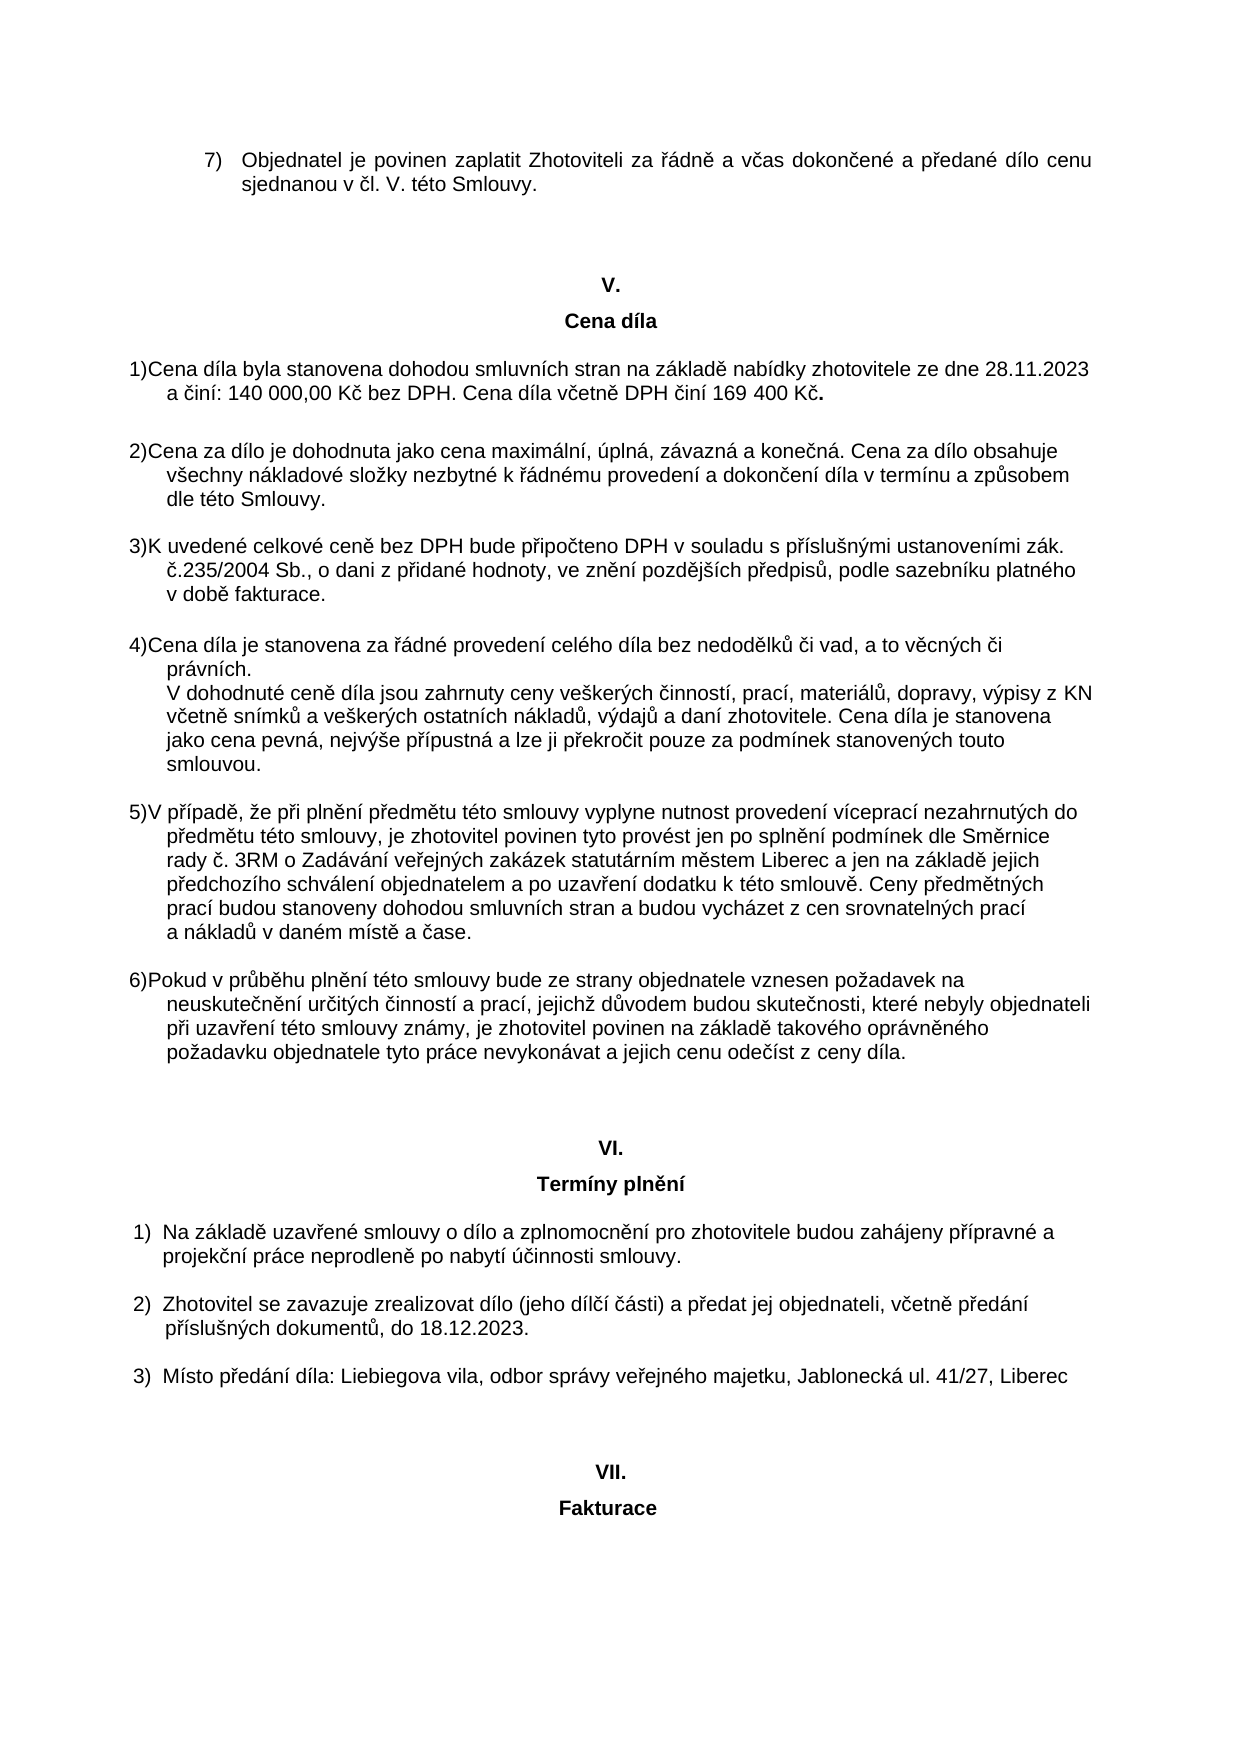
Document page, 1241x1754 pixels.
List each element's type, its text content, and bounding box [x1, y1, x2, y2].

list Cena díla je stanovena za řádné provedení celého díla bez nedodělků či vad, a to věcných či právních. [129, 632, 1093, 680]
text VI. [129, 1136, 1093, 1159]
list Pokud v průběhu plnění této smlouvy bude ze strany objednatele vznesen požadavek na neuskutečnění určitých činností a prací, jejichž důvodem budou skutečnosti, které nebyly objednateli při uzavření této smlouvy známy, je zhotovitel povinen na základě takového oprávněného požadavku objednatele tyto práce nevykonávat a jejich cenu odečíst z ceny díla. [129, 968, 1093, 1064]
text Termíny plnění [129, 1172, 1093, 1196]
text V dohodnuté ceně díla jsou zahrnuty ceny veškerých činností, prací, materiálů, dopravy, výpisy z KN včetně snímků a veškerých ostatních nákladů, výdajů a daní zhotovitele. Cena díla je stanovena jako cena pevná, nejvýše přípustná a lze ji překročit pouze za podmínek stanovených touto smlouvou. [166, 680, 1093, 776]
text Fakturace [129, 1496, 1093, 1520]
text příslušných dokumentů, do 18.12.2023. [148, 1316, 1093, 1340]
text VII. [129, 1459, 1093, 1483]
text Cena díla [129, 309, 1093, 333]
list Na základě uzavřené smlouvy o dílo a zplnomocnění pro zhotovitele budou zahájeny přípravné a projekční práce neprodleně po nabytí účinnosti smlouvy. [133, 1220, 1093, 1268]
list Místo předání díla: Liebiegova vila, odbor správy veřejného majetku, Jablonecká ul. 41/27, Liberec [133, 1364, 1093, 1388]
subtitle Cena za dílo je dohodnuta jako cena maximální, úplná, závazná a konečná. Cena za dílo obsahuje všechny nákladové složky nezbytné k řádnému provedení a dokončení díla v termínu a způsobem dle této Smlouvy. [129, 438, 1093, 510]
text V. [129, 273, 1093, 297]
subtitle K uvedené celkové ceně bez DPH bude připočteno DPH v souladu s příslušnými ustanoveními zák. č.235/2004 Sb., o dani z přidané hodnoty, ve znění pozdějších předpisů, podle sazebníku platného v době fakturace. [129, 534, 1093, 606]
list V případě, že při plnění předmětu této smlouvy vyplyne nutnost provedení víceprací nezahrnutých do předmětu této smlouvy, je zhotovitel povinen tyto provést jen po splnění podmínek dle Směrnice rady č. 3RM o Zadávání veřejných zakázek statutárním městem Liberec a jen na základě jejich předchozího schválení objednatelem a po uzavření dodatku k této smlouvě. Ceny předmětných prací budou stanoveny dohodou smluvních stran a budou vycházet z cen srovnatelných prací a nákladů v daném místě a čase. [129, 800, 1093, 944]
subtitle Cena díla byla stanovena dohodou smluvních stran na základě nabídky zhotovitele ze dne 28.11.2023 a činí: 140 000,00 Kč bez DPH. Cena díla včetně DPH činí 169 400 Kč. [129, 357, 1093, 405]
list Objednatel je povinen zaplatit Zhotoviteli za řádně a včas dokončené a předané dílo cenu sjednanou v čl. V. této Smlouvy. [204, 148, 1093, 196]
list Zhotovitel se zavazuje zrealizovat dílo (jeho dílčí části) a předat jej objednateli, včetně předání [133, 1292, 1093, 1316]
